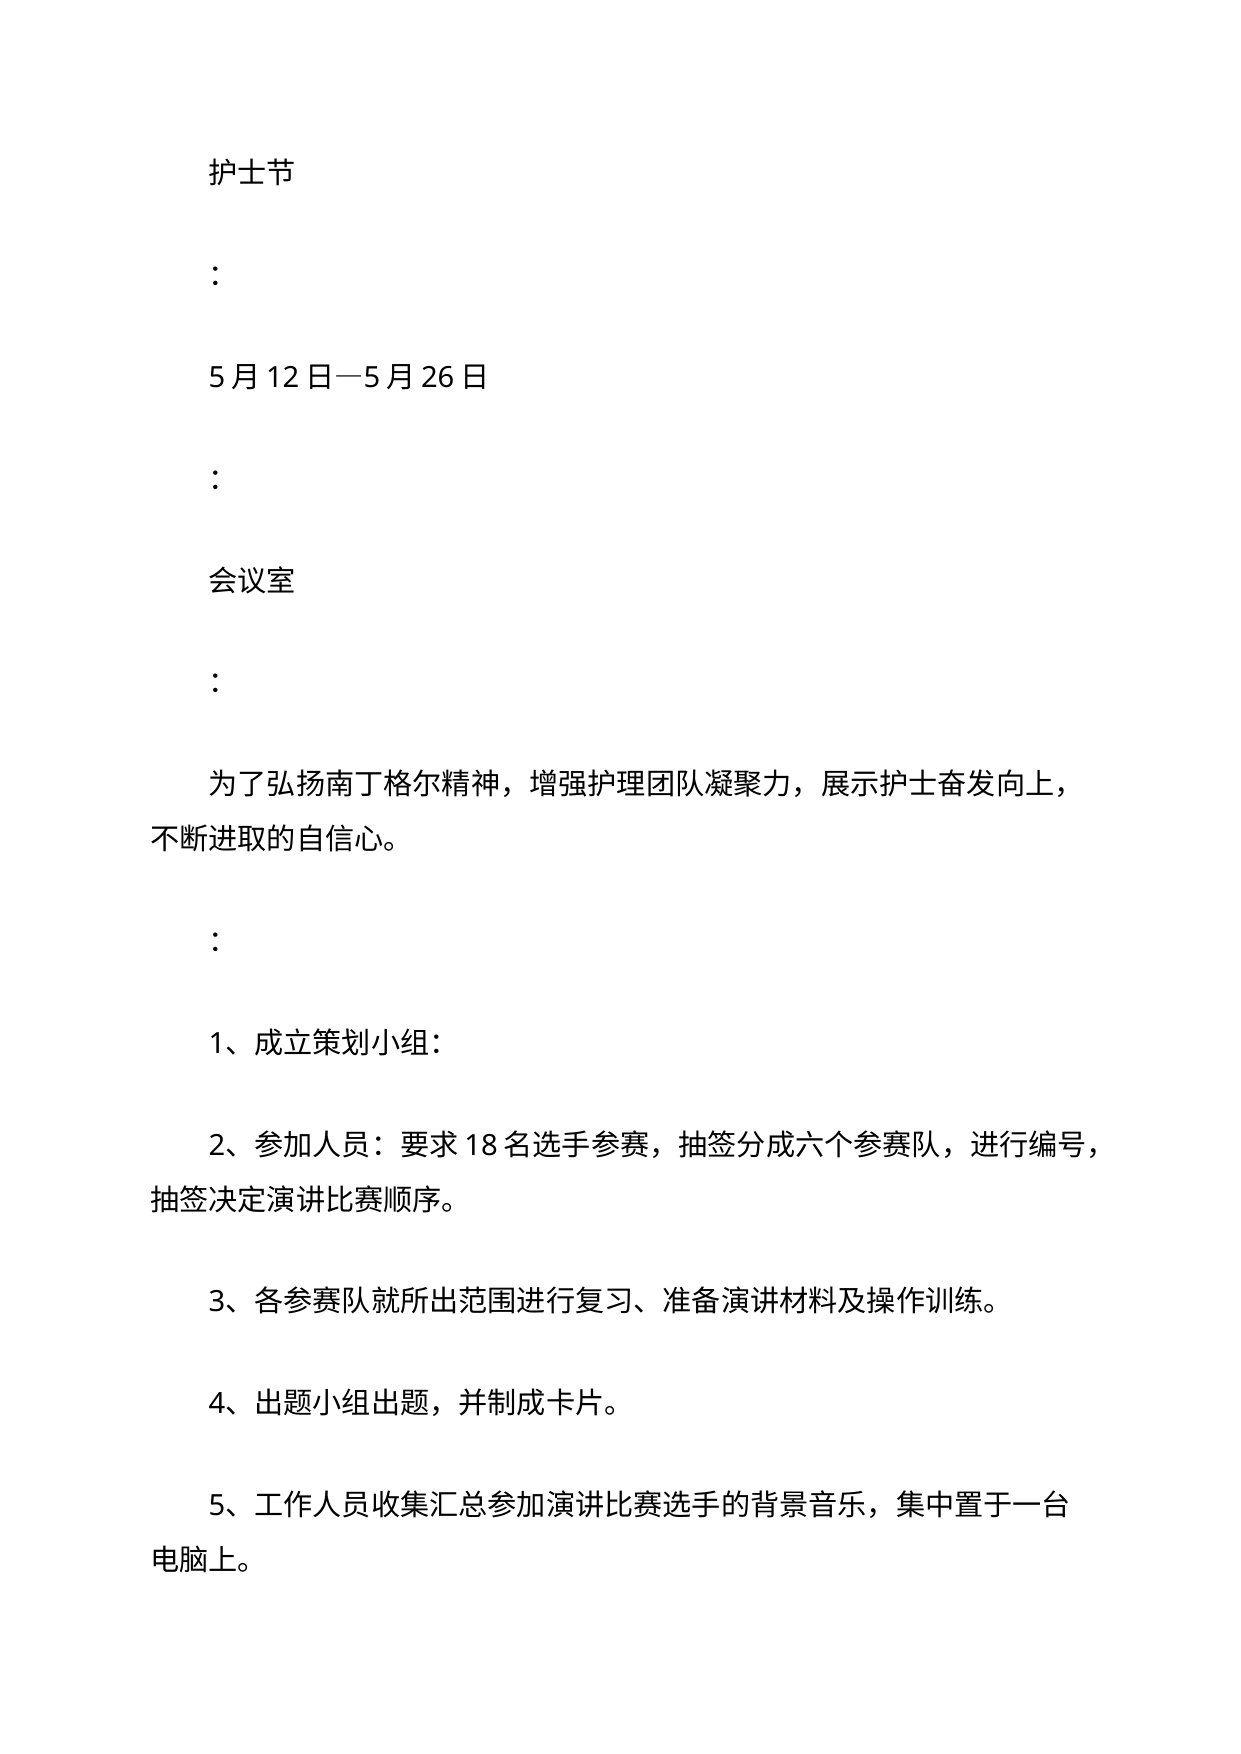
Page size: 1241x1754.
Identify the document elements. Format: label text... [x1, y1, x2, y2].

text ： [150, 659, 1090, 701]
text 5、工作人员收集汇总参加演讲比赛选手的背景音乐，集中置于一台电脑上。 [150, 1482, 1090, 1579]
text 5月12日—5月26日 [150, 353, 1090, 396]
text 为了弘扬南丁格尔精神，增强护理团队凝聚力，展示护士奋发向上，不断进取的自信心。 [150, 761, 1090, 858]
text 4、出题小组出题，并制成卡片。 [150, 1380, 1090, 1422]
text ： [150, 456, 1090, 498]
text 2、参加人员：要求18名选手参赛，抽签分成六个参赛队，进行编号，抽签决定演讲比赛顺序。 [150, 1121, 1090, 1218]
text 会议室 [150, 557, 1090, 599]
text 3、各参赛队就所出范围进行复习、准备演讲材料及操作训练。 [150, 1278, 1090, 1320]
text ： [150, 252, 1090, 294]
text 1、成立策划小组： [150, 1019, 1090, 1062]
text ： [150, 917, 1090, 960]
text 护士节 [150, 150, 1090, 192]
